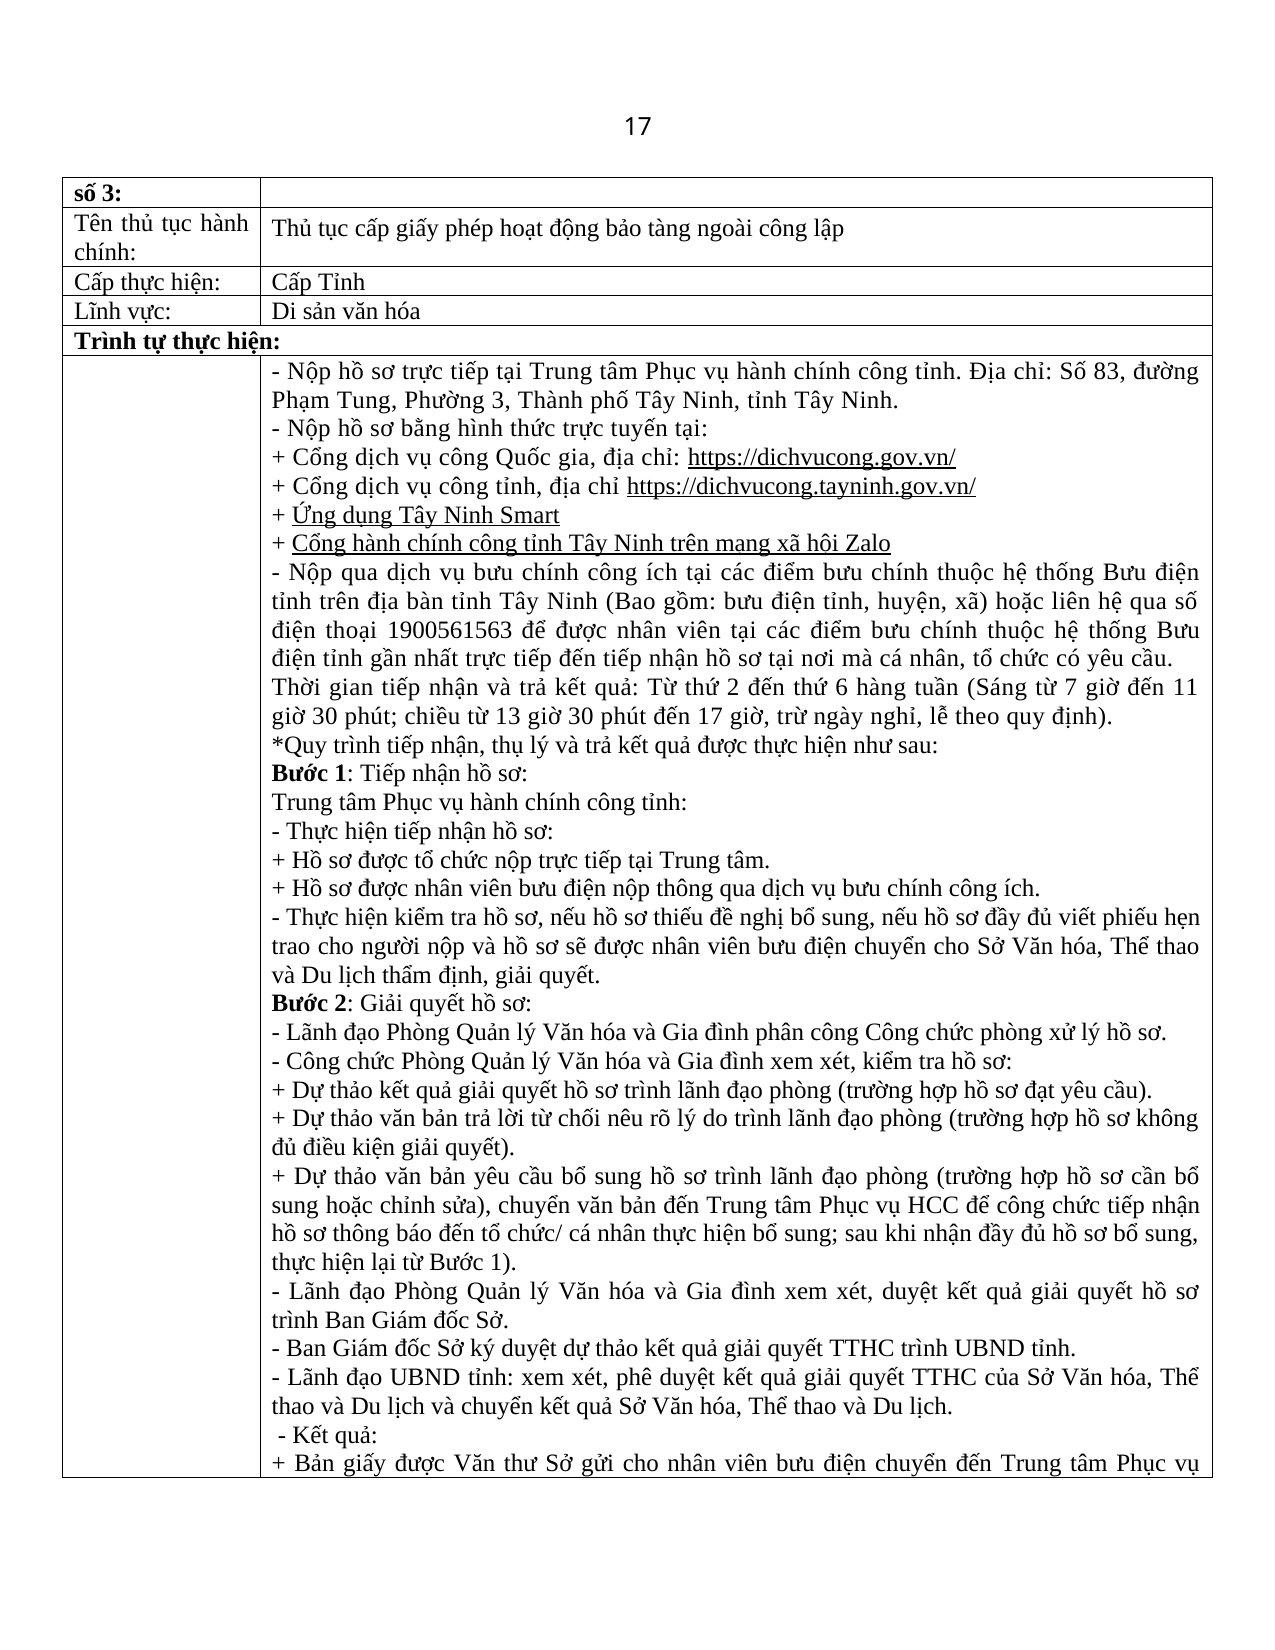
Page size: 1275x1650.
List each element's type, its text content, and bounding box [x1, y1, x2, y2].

table_cell Cấp Tỉnh [261, 267, 1212, 295]
table_header Mã thủ tục số 3: [63, 178, 260, 207]
table_cell Thủ tục cấp giấy phép hoạt động bảo tàng ngoài công lập [261, 208, 1212, 266]
table_cell Di sản văn hóa [261, 296, 1212, 325]
table_cell Lĩnh vực: [63, 296, 260, 325]
table_cell Tên thủ tục hành chính: [63, 208, 260, 266]
table_cell Trình tự thực hiện: [63, 326, 1212, 355]
table_cell [63, 356, 260, 1477]
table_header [261, 178, 1212, 207]
table_cell Cấp thực hiện: [63, 267, 260, 295]
